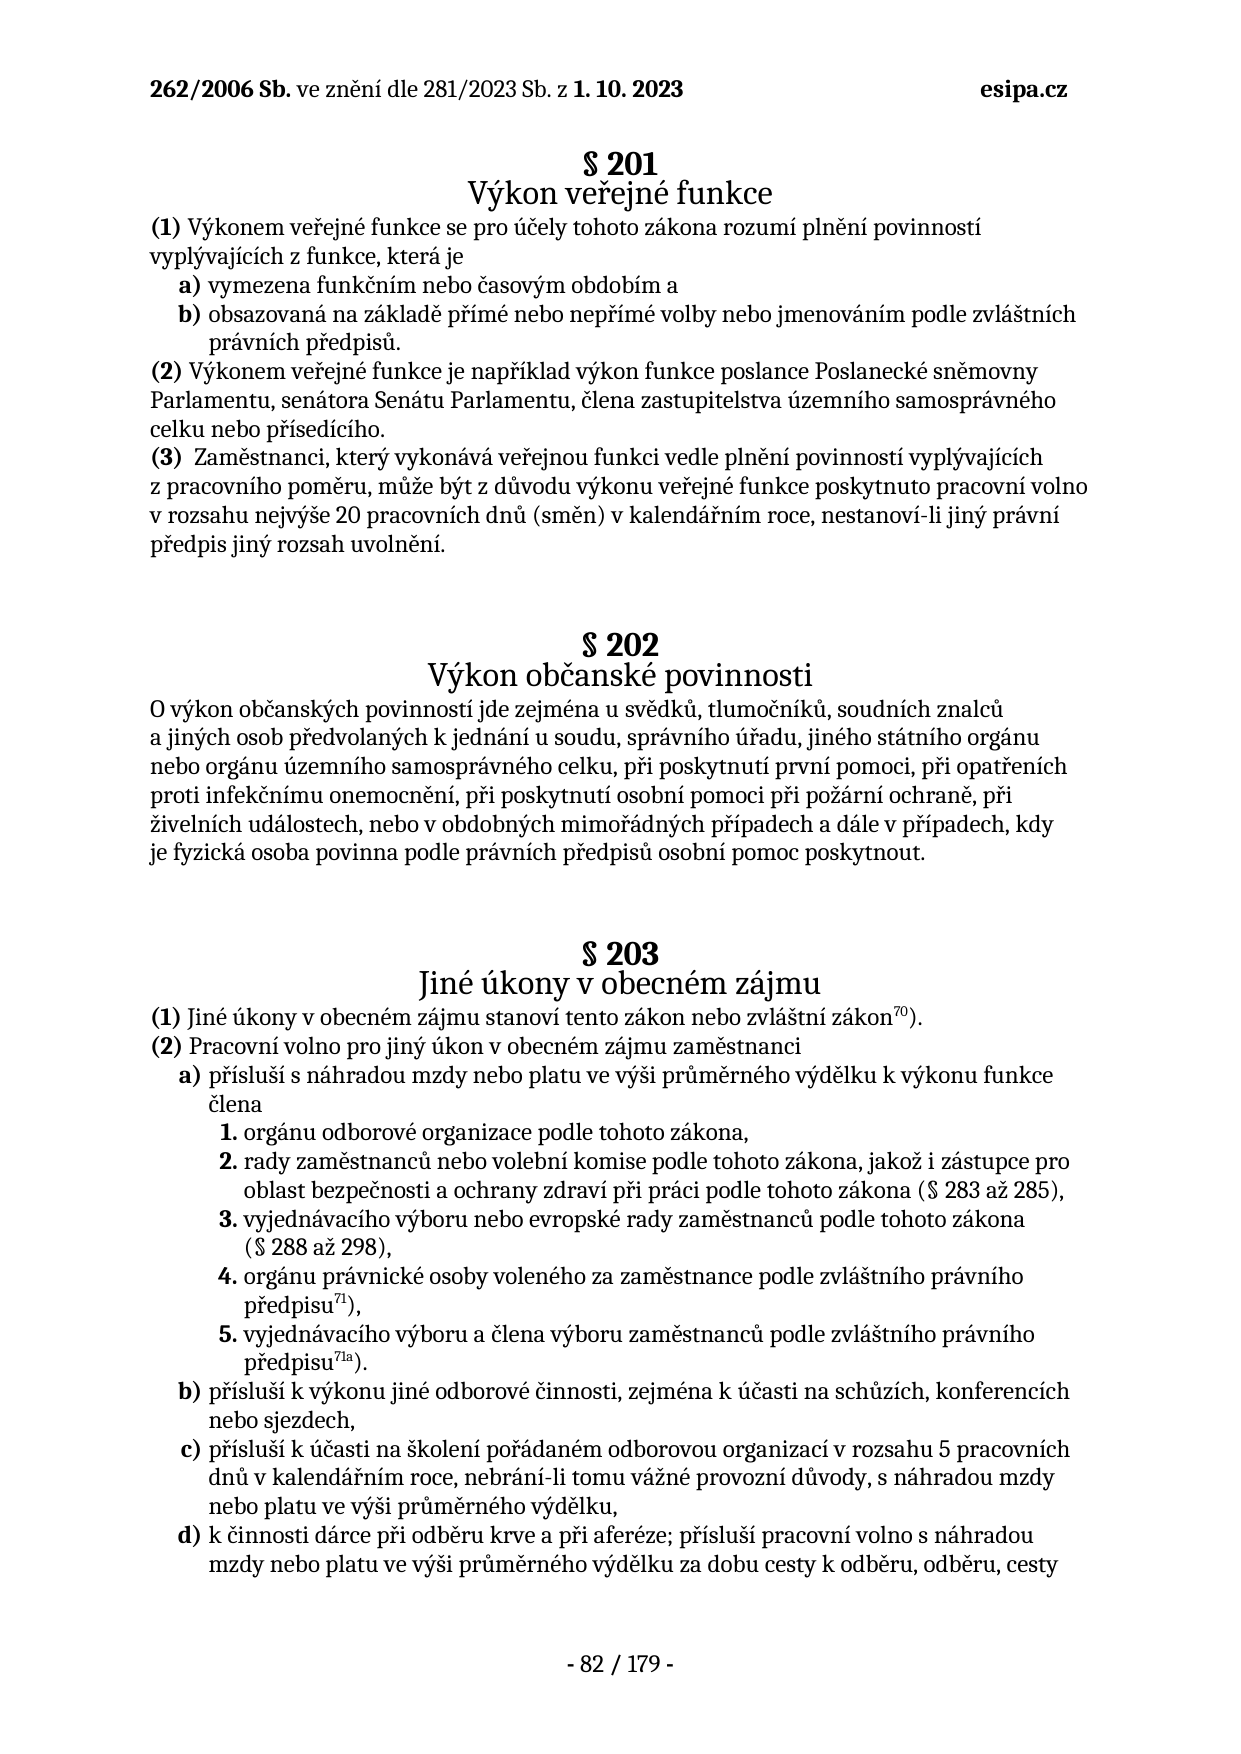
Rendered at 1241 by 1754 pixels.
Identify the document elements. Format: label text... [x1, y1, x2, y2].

text 4. orgánu právnické osoby voleného za zaměstnance podle zvláštního právního předpisu71), [150, 1262, 1090, 1319]
text O výkon občanských povinností jde zejména u svědků, tlumočníků, soudních znalců a jiných osob předvolaných k jednání u soudu, správního úřadu, jiného státního orgánu nebo orgánu územního samosprávného celku, při poskytnutí první pomoci, při opatřeních proti infekčnímu onemocnění, při poskytnutí osobní pomoci při požární ochraně, při živelních událostech, nebo v obdobných mimořádných případech a dále v případech, kdy je fyzická osoba povinna podle právních předpisů osobní pomoc poskytnout. [150, 694, 1090, 867]
text b) obsazovaná na základě přímé nebo nepřímé volby nebo jmenováním podle zvláštních právních předpisů. [150, 299, 1090, 357]
text 5. vyjednávacího výboru a člena výboru zaměstnanců podle zvláštního právního předpisu71a). [150, 1319, 1090, 1377]
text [150, 1521, 1090, 1578]
subtitle § 202 -Výkon občanské povinnosti [150, 631, 1090, 694]
text a) vymezena funkčním nebo časovým obdobím a [150, 271, 1090, 299]
text (1) Výkonem veřejné funkce se pro účely tohoto zákona rozumí plnění povinností vyplývajících z funkce, která je [150, 213, 1090, 271]
text c) přísluší k účasti na školení pořádaném odborovou organizací v rozsahu 5 pracovních dnů v kalendářním roce, nebrání-li tomu vážné provozní důvody, s náhradou mzdy nebo platu ve výši průměrného výdělku, [150, 1434, 1090, 1521]
text (2) Výkonem veřejné funkce je například výkon funkce poslance Poslanecké sněmovny Parlamentu, senátora Senátu Parlamentu, člena zastupitelstva územního samosprávného celku nebo přísedícího. [150, 357, 1090, 443]
subtitle § 201 -Výkon veřejné funkce [150, 150, 1090, 213]
text (3) Zaměstnanci, který vykonává veřejnou funkci vedle plnění povinností vyplývajících z pracovního poměru, může být z důvodu výkonu veřejné funkce poskytnuto pracovní volno v rozsahu nejvýše 20 pracovních dnů (směn) v kalendářním roce, nestanoví-li jiný právní předpis jiný rozsah uvolnění. [150, 443, 1090, 558]
text 1. orgánu odborové organizace podle tohoto zákona, [150, 1118, 1090, 1147]
text a) přísluší s náhradou mzdy nebo platu ve výši průměrného výdělku k výkonu funkce člena [150, 1061, 1090, 1118]
text (1) Jiné úkony v obecném zájmu stanoví tento zákon nebo zvláštní zákon70). [150, 1003, 1090, 1032]
text 2. rady zaměstnanců nebo volební komise podle tohoto zákona, jakož i zástupce pro oblast bezpečnosti a ochrany zdraví při práci podle tohoto zákona (§ 283 až 285), [150, 1147, 1090, 1204]
subtitle § 203 -Jiné úkony v obecném zájmu [150, 940, 1090, 1003]
text b) přísluší k výkonu jiné odborové činnosti, zejména k účasti na schůzích, konferencích nebo sjezdech, [150, 1377, 1090, 1434]
text (2) Pracovní volno pro jiný úkon v obecném zájmu zaměstnanci [150, 1032, 1090, 1061]
text 3. vyjednávacího výboru nebo evropské rady zaměstnanců podle tohoto zákona (§ 288 až 298), [150, 1204, 1090, 1262]
